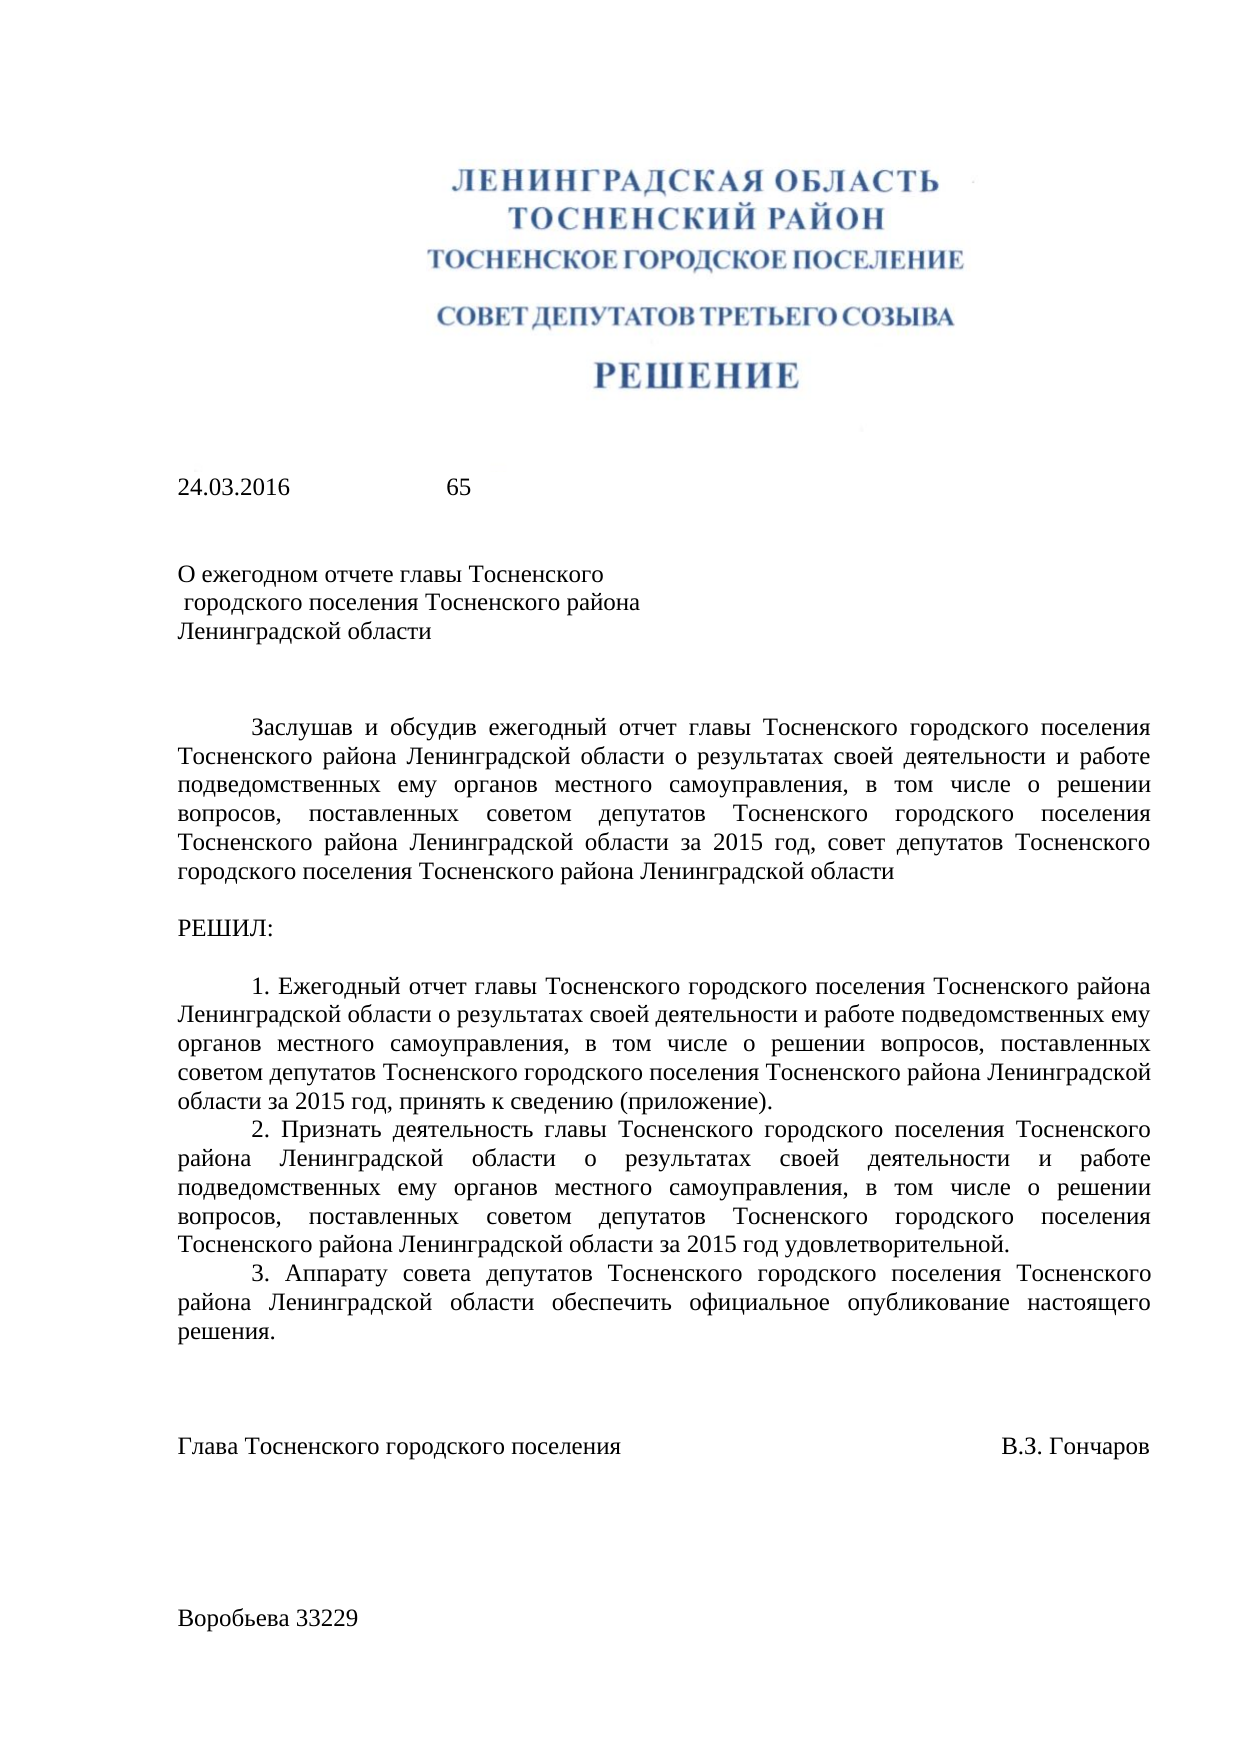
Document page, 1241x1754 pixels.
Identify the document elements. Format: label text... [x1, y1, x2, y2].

text О ежегодном отчете главы Тосненского [177, 559, 1152, 587]
picture [186, 143, 1065, 472]
text городского поселения Тосненского района [177, 587, 1152, 616]
text Ленинградской области [177, 616, 1152, 645]
text РЕШИЛ: [177, 913, 1152, 942]
text 3. Аппарату совета депутатов Тосненского городского поселения Тосненского района Ленинградской области обеспечить официальное опубликование настоящего решения. [177, 1258, 1152, 1344]
text Воробьева 33229 [177, 1603, 1152, 1632]
text Заслушав и обсудив ежегодный отчет главы Тосненского городского поселения Тосненского района Ленинградской области о результатах своей деятельности и работе подведомственных ему органов местного самоуправления, в том числе о решении вопросов, поставленных советом депутатов Тосненского городского поселения Тосненского района Ленинградской области за 2015 год, совет депутатов Тосненского городского поселения Тосненского района Ленинградской области [177, 712, 1152, 884]
text 24.03.2016 65 [177, 472, 1152, 501]
text 2. Признать деятельность главы Тосненского городского поселения Тосненского района Ленинградской области о результатах своей деятельности и работе подведомственных ему органов местного самоуправления, в том числе о решении вопросов, поставленных советом депутатов Тосненского городского поселения Тосненского района Ленинградской области за 2015 год удовлетворительной. [177, 1114, 1152, 1258]
text Глава Тосненского городского поселения В.З. Гончаров [177, 1431, 1152, 1459]
text 1. Ежегодный отчет главы Тосненского городского поселения Тосненского района Ленинградской области о результатах своей деятельности и работе подведомственных ему органов местного самоуправления, в том числе о решении вопросов, поставленных советом депутатов Тосненского городского поселения Тосненского района Ленинградской области за 2015 год, принять к сведению (приложение). [177, 971, 1152, 1114]
